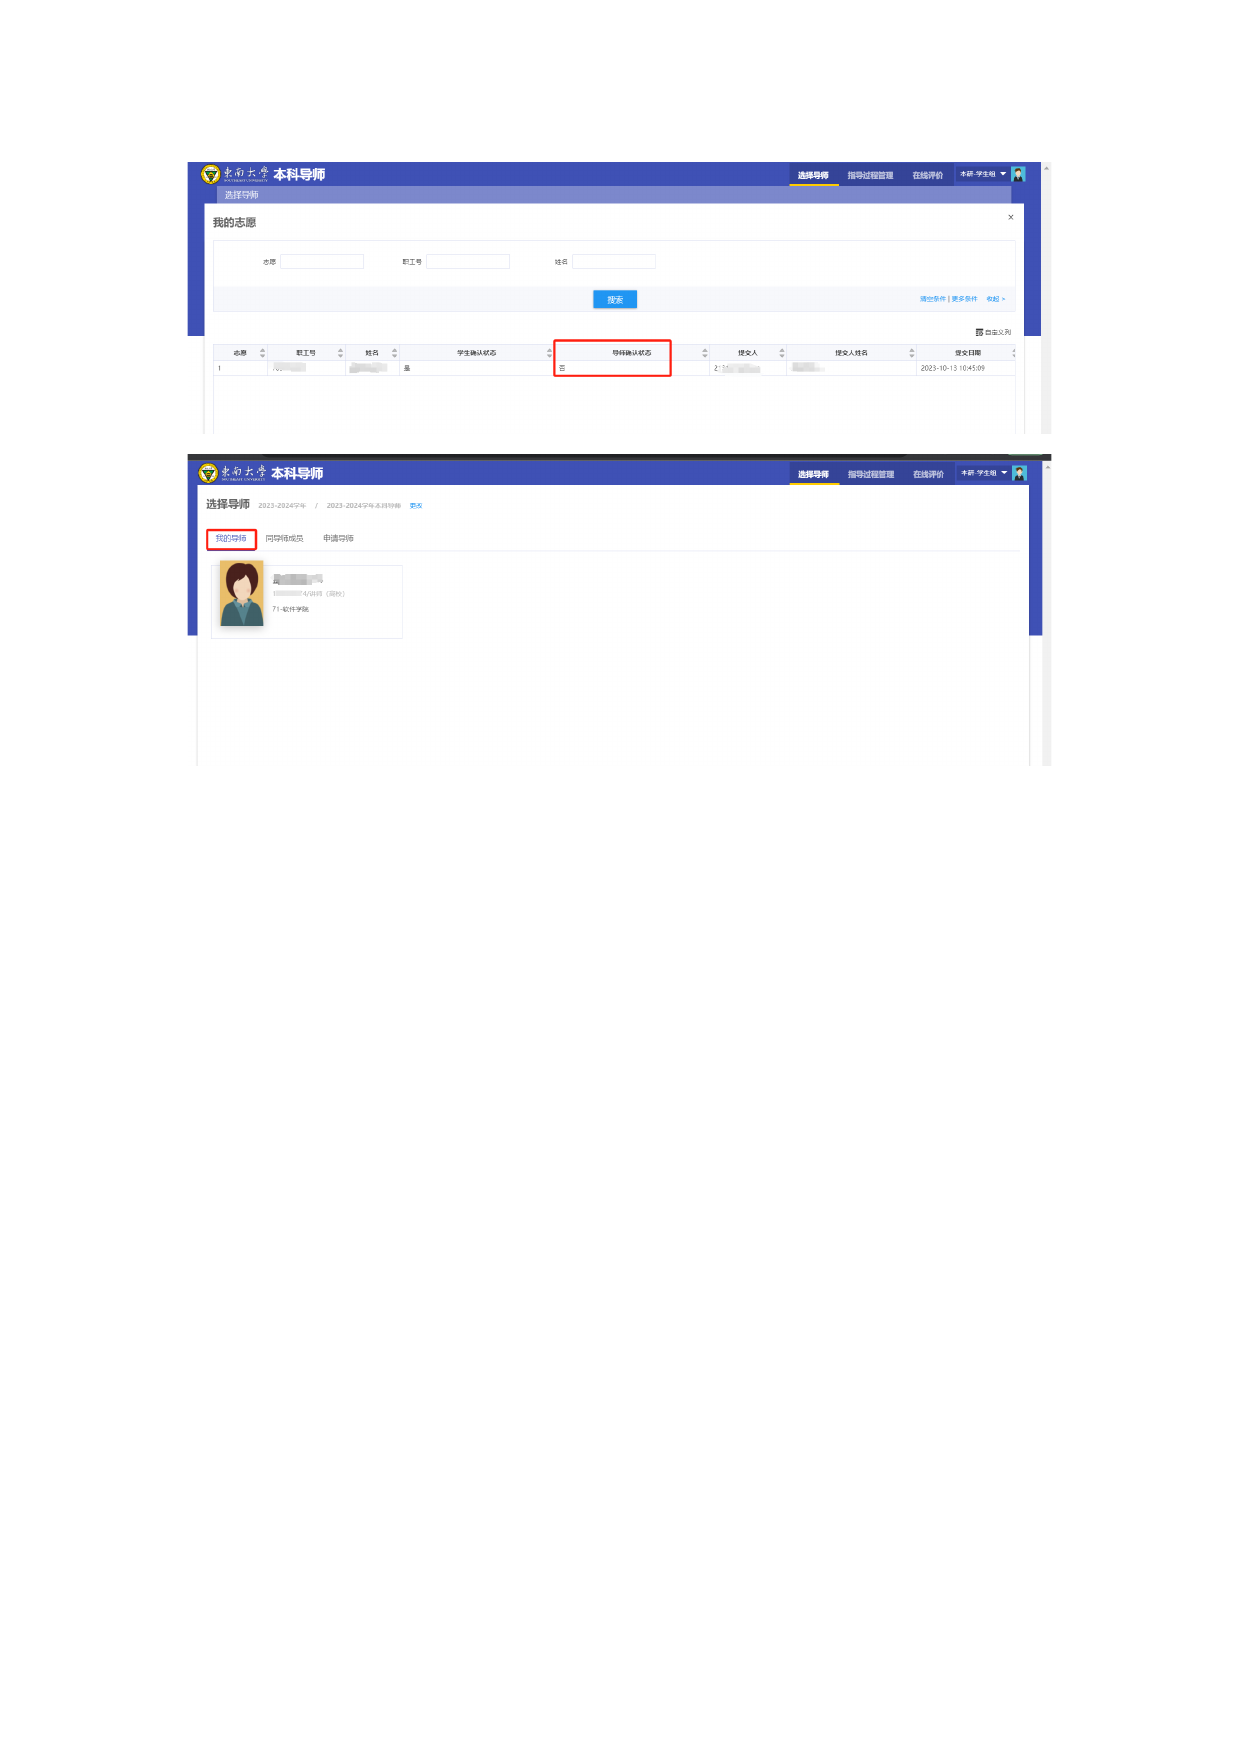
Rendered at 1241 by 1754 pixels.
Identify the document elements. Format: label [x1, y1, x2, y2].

picture [187, 162, 1052, 434]
picture [187, 454, 1052, 766]
